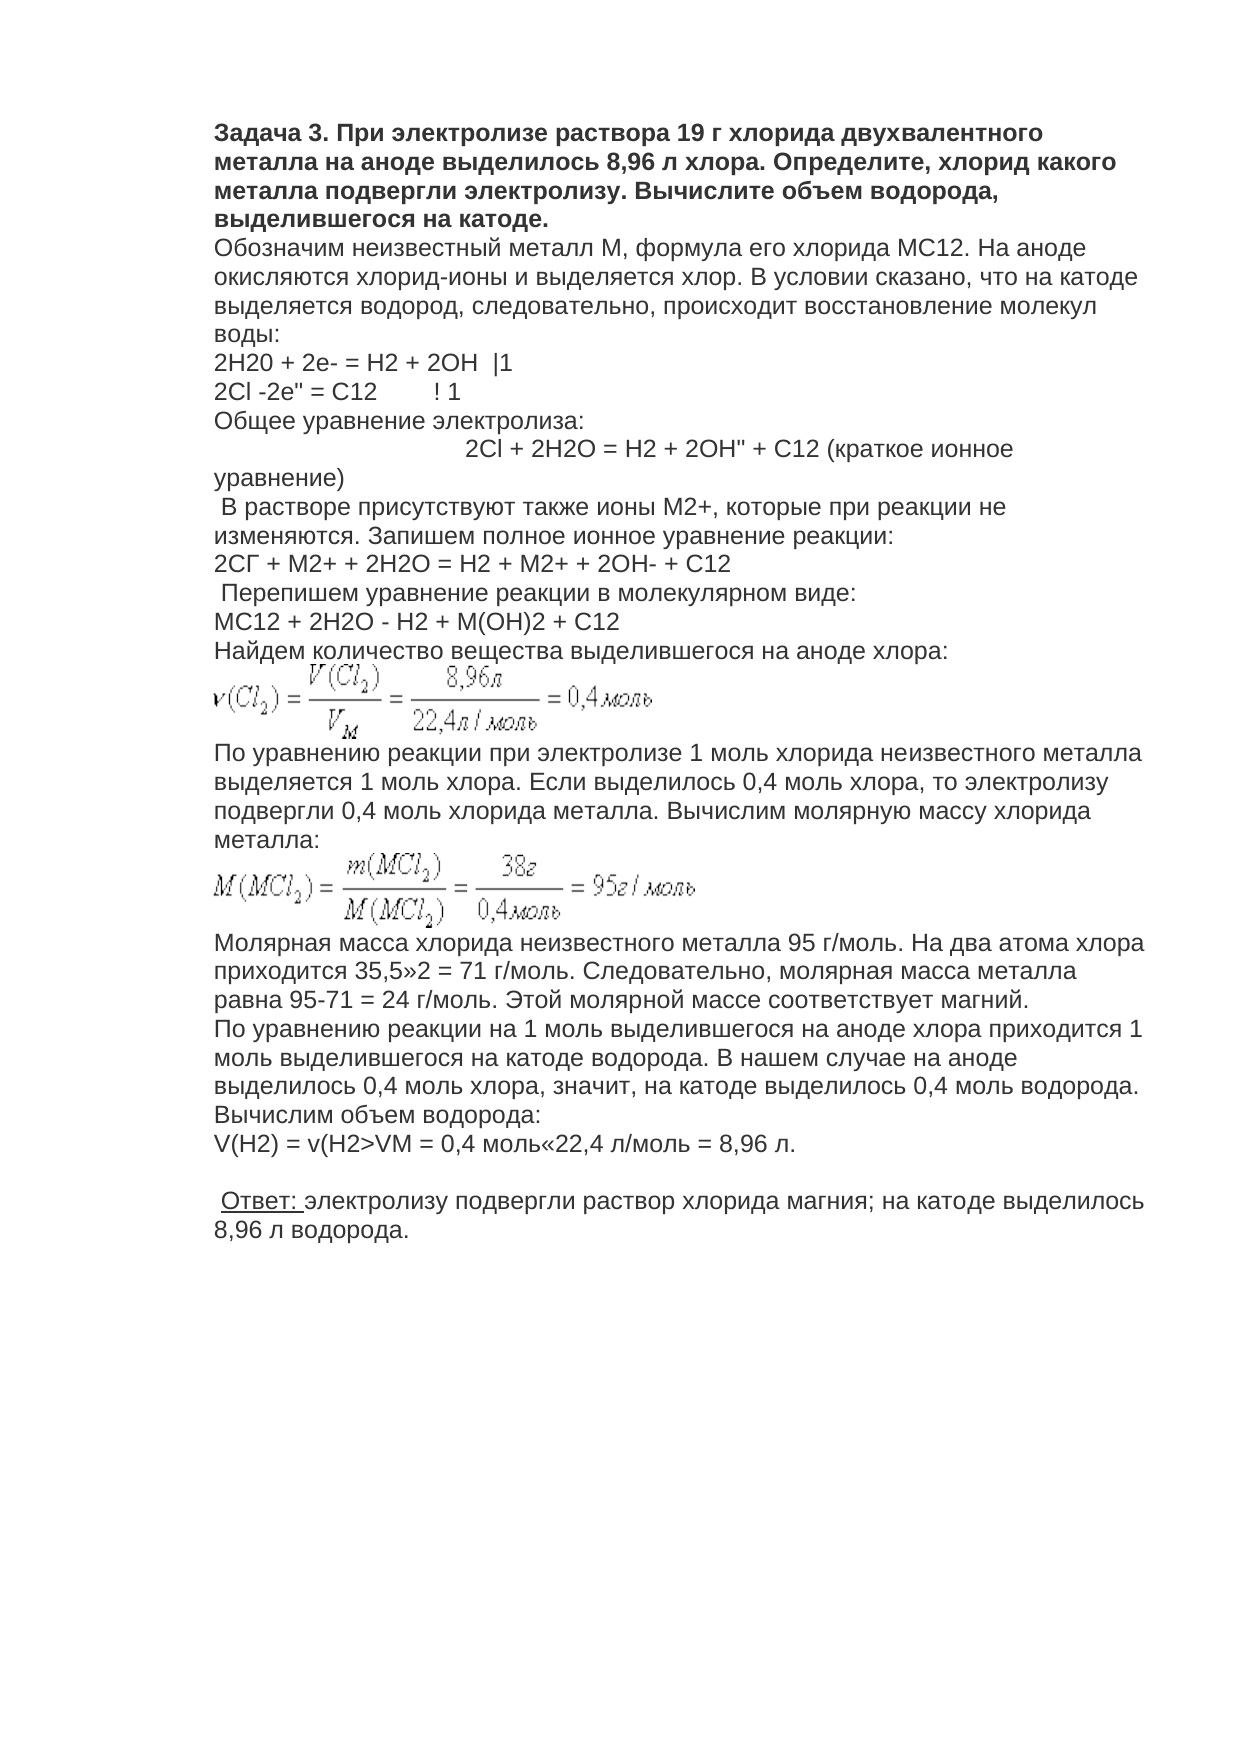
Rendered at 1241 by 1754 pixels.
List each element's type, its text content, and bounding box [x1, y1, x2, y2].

text Молярная масса хлорида неизвестного металла 95 г/моль. На два атома хлора приходится 35,5»2 = 71 г/моль. Следовательно, молярная масса металла равна 95-71 = 24 г/моль. Этой молярной массе соответствует магний. [214, 927, 1152, 1014]
text Общее уравнение электролиза: [214, 406, 1152, 434]
text МС12 + 2Н2О - Н2 + М(ОН)2 + С12 [214, 607, 1152, 636]
text По уравнению реакции на 1 моль выделившегося на аноде хлора приходится 1 моль выделившегося на катоде водорода. В нашем случае на аноде выделилось 0,4 моль хлора, значит, на катоде выделилось 0,4 моль водорода. Вычислим объем водорода: [214, 1014, 1152, 1129]
text Обозначим неизвестный металл М, формула его хлорида МС12. На аноде окисляются хлорид-ионы и выделяется хлор. В условии сказано, что на катоде выделяется водород, следовательно, происходит восстановление молекул воды: [214, 233, 1152, 348]
text 2СГ + М2+ + 2Н2О = Н2 + М2+ + 2ОН- + С12 [214, 549, 1152, 578]
picture [213, 853, 695, 928]
text 2Cl -2е" = С12 ! 1 [214, 377, 1152, 406]
text V(H2) = v(H2>VM = 0,4 моль«22,4 л/моль = 8,96 л. [214, 1129, 1152, 1157]
text 2Сl + 2Н2О = Н2 + 2ОН" + С12 (краткое ионное уравнение) [214, 434, 1152, 492]
text В растворе присутствуют также ионы М2+, которые при реакции не изменяются. Запишем полное ионное уравнение реакции: [214, 492, 1152, 549]
text По уравнению реакции при электролизе 1 моль хлорида неизвестного металла выделяется 1 моль хлора. Если выделилось 0,4 моль хлора, то электролизу подвергли 0,4 моль хлорида металла. Вычислим молярную массу хлорида металла: [214, 738, 1152, 853]
picture [213, 664, 652, 739]
text Задача 3. При электролизе раствора 19 г хлорида двухвалентного металла на аноде выделилось 8,96 л хлора. Определите, хлорид какого металла подвергли электролизу. Вычислите объем водорода, выделившегося на катоде. [214, 118, 1152, 233]
text Перепишем уравнение реакции в молекулярном виде: [214, 578, 1152, 607]
text 2Н20 + 2е- = Н2 + 2ОH |1 [214, 348, 1152, 377]
text Найдем количество вещества выделившегося на аноде хлора: [214, 636, 1152, 664]
text Ответ: электролизу подвергли раствор хлорида магния; на катоде выделилось 8,96 л водорода. [214, 1186, 1152, 1244]
